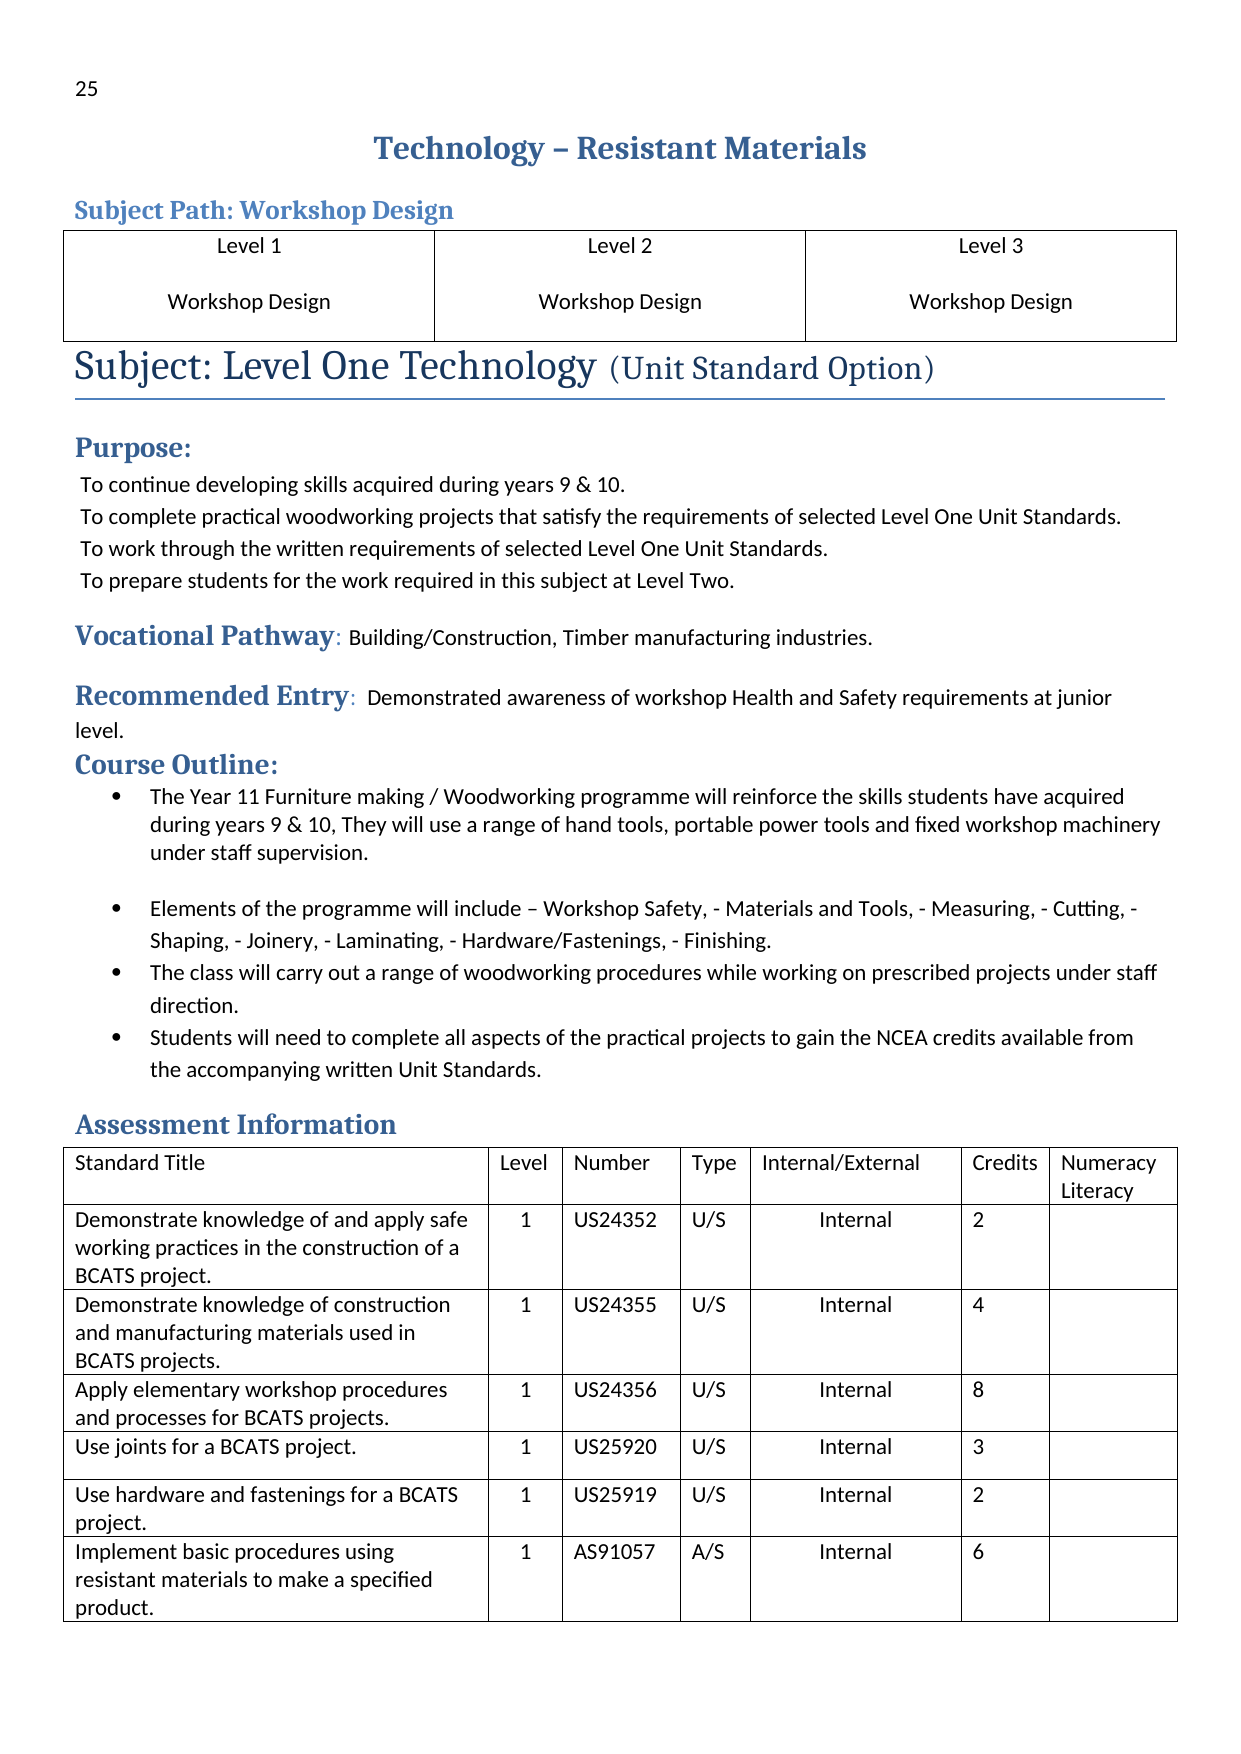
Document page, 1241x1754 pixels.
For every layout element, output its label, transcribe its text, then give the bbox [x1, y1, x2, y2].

table_cell [1050, 1290, 1177, 1374]
text To complete practical woodworking projects that satisfy the requirements of selected Level One Unit Standards. [75, 502, 1165, 530]
table_header Internal/External [751, 1148, 961, 1204]
table_cell [1050, 1375, 1177, 1431]
table_cell [1050, 1432, 1177, 1479]
text To prepare students for the work required in this subject at Level Two. [75, 566, 1165, 594]
table_header Number [563, 1148, 680, 1204]
table_cell 1 [489, 1537, 562, 1621]
table_cell Internal [751, 1480, 961, 1536]
table_cell U/S [681, 1375, 750, 1431]
table_cell US24352 [563, 1205, 680, 1289]
subtitle Subject Path: Workshop Design [75, 195, 1165, 226]
title Subject: Level One Technology (Unit Standard Option) [75, 342, 1165, 398]
table_cell U/S [681, 1205, 750, 1289]
text To work through the written requirements of selected Level One Unit Standards. [75, 534, 1165, 562]
table_cell Demonstrate knowledge of construction and manufacturing materials used in BCATS projects. [64, 1290, 488, 1374]
table_cell 1 [489, 1290, 562, 1374]
subtitle Recommended Entry: Demonstrated awareness of workshop Health and Safety requirements at junior level. [75, 679, 1165, 744]
list Students will need to complete all aspects of the practical projects to gain the NCEA credits available from the accompanying written Unit Standards. [112, 1023, 1165, 1083]
table_cell 1 [489, 1480, 562, 1536]
table_cell U/S [681, 1290, 750, 1374]
table_cell US25919 [563, 1480, 680, 1536]
table_header Level [489, 1148, 562, 1204]
table_header Level 3 Workshop Design [806, 231, 1176, 341]
table_cell Internal [751, 1432, 961, 1479]
table_header Level 1 Workshop Design [64, 231, 434, 341]
table_cell 3 [962, 1432, 1049, 1479]
table_cell U/S [681, 1480, 750, 1536]
table_header Credits [962, 1148, 1049, 1204]
table_header Numeracy Literacy [1050, 1148, 1177, 1204]
table_cell Internal [751, 1290, 961, 1374]
table_cell 1 [489, 1375, 562, 1431]
list Elements of the programme will include – Workshop Safety, - Materials and Tools, - Measuring, - Cutting, - Shaping, - Joinery, - Laminating, - Hardware/Fastenings, - Finishing. [112, 894, 1165, 954]
table_cell 2 [962, 1480, 1049, 1536]
table_cell 8 [962, 1375, 1049, 1431]
table_header Level 2 Workshop Design [435, 231, 805, 341]
table_cell Use hardware and fastenings for a BCATS project. [64, 1480, 488, 1536]
subtitle Purpose: [75, 431, 1165, 465]
subtitle Vocational Pathway: Building/Construction, Timber manufacturing industries. [75, 619, 1165, 653]
table_header Standard Title [64, 1148, 488, 1204]
list The class will carry out a range of woodworking procedures while working on prescribed projects under staff direction. [112, 958, 1165, 1019]
table_cell A/S [681, 1537, 750, 1621]
table_cell U/S [681, 1432, 750, 1479]
table_cell US24355 [563, 1290, 680, 1374]
table_cell [1050, 1205, 1177, 1289]
table_cell Internal [751, 1537, 961, 1621]
text To continue developing skills acquired during years 9 & 10. [75, 470, 1165, 498]
table_cell Apply elementary workshop procedures and processes for BCATS projects. [64, 1375, 488, 1431]
table_cell Use joints for a BCATS project. [64, 1432, 488, 1479]
table_cell [1050, 1480, 1177, 1536]
subtitle Technology – Resistant Materials [75, 130, 1165, 168]
table_cell Demonstrate knowledge of and apply safe working practices in the construction of a BCATS project. [64, 1205, 488, 1289]
table_cell 6 [962, 1537, 1049, 1621]
subtitle Assessment Information [75, 1108, 1165, 1142]
table_cell 4 [962, 1290, 1049, 1374]
text Course Outline: [75, 748, 1165, 782]
table_cell Internal [751, 1205, 961, 1289]
table_cell Implement basic procedures using resistant materials to make a specified product. [64, 1537, 488, 1621]
list The Year 11 Furniture making / Woodworking programme will reinforce the skills students have acquired during years 9 & 10, They will use a range of hand tools, portable power tools and fixed workshop machinery under staff supervision. [112, 782, 1165, 866]
table_cell Internal [751, 1375, 961, 1431]
table_cell 1 [489, 1205, 562, 1289]
table_cell US25920 [563, 1432, 680, 1479]
table_cell [1050, 1537, 1177, 1621]
table_header Type [681, 1148, 750, 1204]
table_cell AS91057 [563, 1537, 680, 1621]
table_cell US24356 [563, 1375, 680, 1431]
table_cell 2 [962, 1205, 1049, 1289]
table_cell 1 [489, 1432, 562, 1479]
